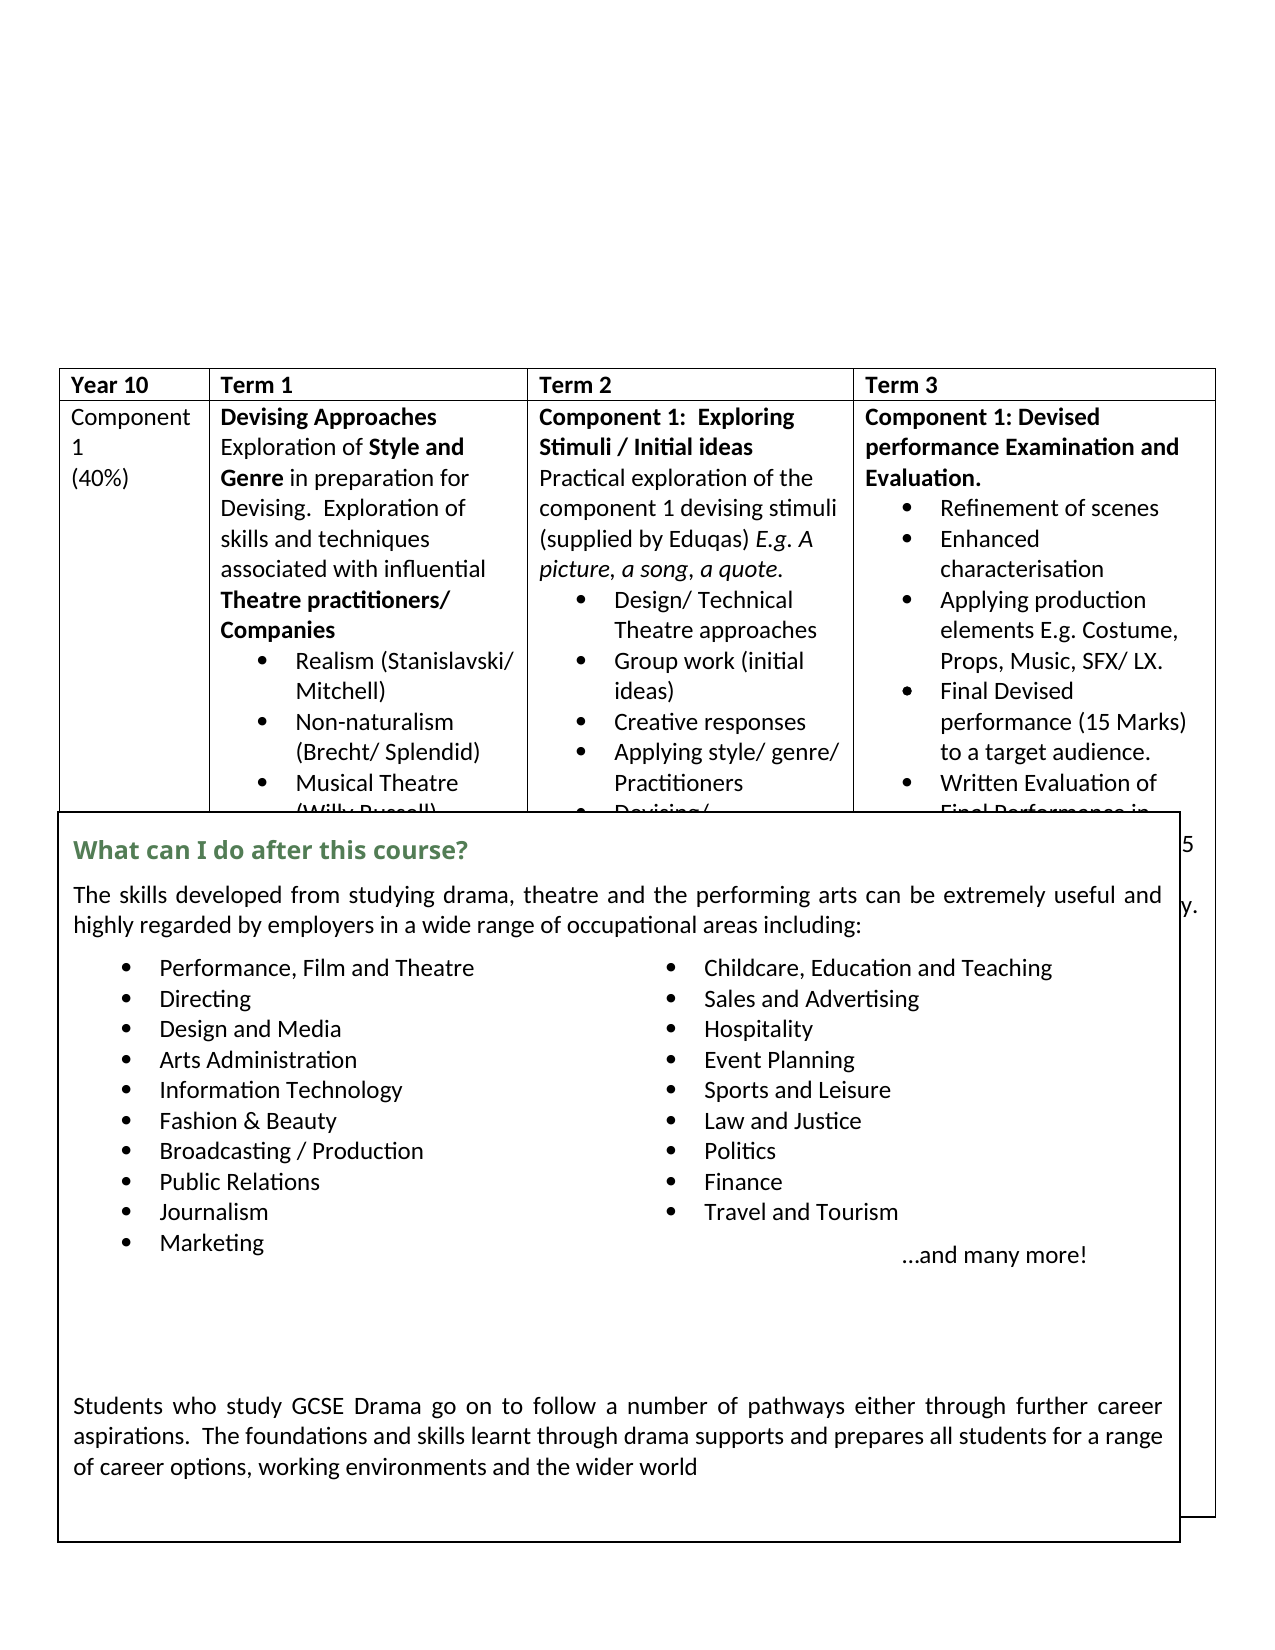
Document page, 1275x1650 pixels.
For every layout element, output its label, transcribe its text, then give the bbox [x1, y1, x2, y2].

table_cell Component 1 (40%) [60, 401, 209, 811]
table_header Term 1 [210, 369, 527, 400]
table_header Year 10 [60, 369, 209, 400]
table_header Term 3 [854, 369, 1215, 400]
table_cell Devising Approaches Exploration of Style and Genre in preparation for Devising. Exploration of skills and techniques associated with influential Theatre practitioners/ Companies Realism (Stanislavski/ Mitchell) Non-naturalism (Brecht/ Splendid) Musical Theatre (Willy Russell) Physical Theatre (Berkoff/ Frantic Assembly) Verbatim Theatre (Paper Birds) TIE/ Forum Theatre (Boal) Surrealism (Artaud) Community Theatre (Rice/ Knee-high) Development of both verbal and written responses and evaluation skills (with increased use of drama specific vocabulary) [210, 401, 527, 811]
table_cell Component 1: Exploring Stimuli / Initial ideas Practical exploration of the component 1 devising stimuli (supplied by Eduqas) E.g. A picture, a song, a quote. Design/ Technical Theatre approaches Group work (initial ideas) Creative responses Applying style/ genre/ Practitioners Devising/ Scriptwriting. Rehearsal, design and character development Completion of Rehearsal diary and log book (30 Marks) Mock performances. [528, 401, 853, 811]
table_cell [854, 401, 1215, 1516]
table_header Term 2 [528, 369, 853, 400]
